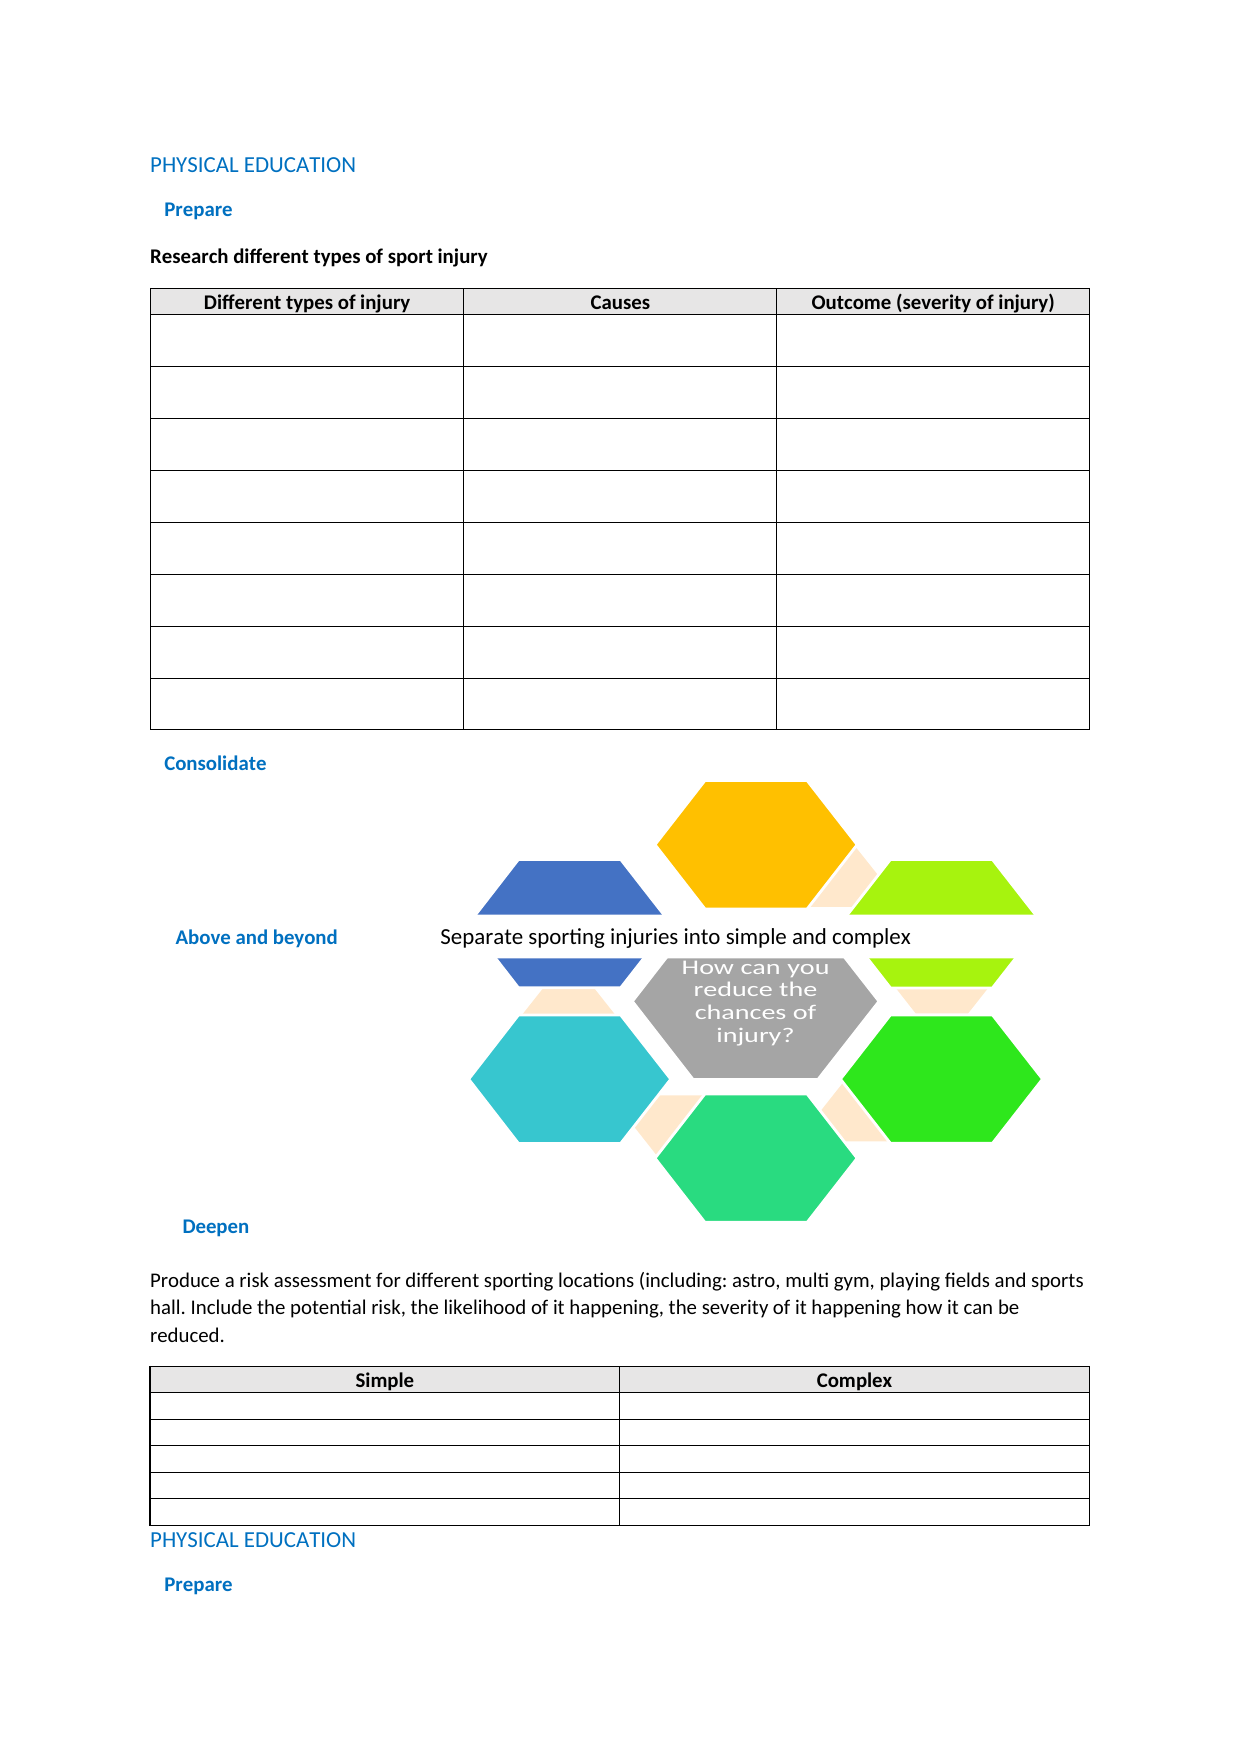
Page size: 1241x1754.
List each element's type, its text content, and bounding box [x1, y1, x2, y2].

table_cell [464, 575, 776, 626]
table_cell [620, 1473, 1089, 1498]
table_cell [151, 1499, 619, 1524]
table_cell [151, 471, 463, 522]
table_cell [777, 315, 1089, 366]
table_cell [464, 523, 776, 574]
table_cell [777, 679, 1089, 729]
table_cell [777, 627, 1089, 677]
table_cell [464, 419, 776, 470]
table_cell [151, 1420, 619, 1445]
table_cell [777, 471, 1089, 522]
table_cell [151, 419, 463, 470]
text Produce a risk assessment for different sporting locations (including: astro, multi gym, playing fields and sports hall. Include the potential risk, the likelihood of it happening, the severity of it happening how it can be reduced. [150, 818, 1090, 1347]
table_cell [151, 315, 463, 366]
table_header Different types of injury [151, 289, 463, 314]
table_cell [777, 419, 1089, 470]
table_cell [464, 367, 776, 418]
table_cell [777, 523, 1089, 574]
table_cell [151, 367, 463, 418]
text Research different types of sport injury [150, 244, 1090, 269]
table_cell [464, 627, 776, 677]
table_header Complex [620, 1367, 1089, 1392]
table_cell [151, 523, 463, 574]
table_header Simple [151, 1367, 619, 1392]
table_cell [620, 1393, 1089, 1419]
table_cell [151, 1473, 619, 1498]
table_cell [777, 367, 1089, 418]
table_cell [151, 627, 463, 677]
table_cell [620, 1446, 1089, 1472]
table_cell [151, 679, 463, 729]
table_cell [620, 1499, 1089, 1524]
text PHYSICAL EDUCATION [150, 150, 1090, 178]
table_cell [620, 1420, 1089, 1445]
table_cell [151, 1393, 619, 1419]
table_cell [151, 1446, 619, 1472]
table_header Outcome (severity of injury) [777, 289, 1089, 314]
text PHYSICAL EDUCATION [150, 1526, 1090, 1554]
table_header Causes [464, 289, 776, 314]
table_cell [151, 575, 463, 626]
table_cell [777, 575, 1089, 626]
table_cell [464, 315, 776, 366]
table_cell [464, 471, 776, 522]
table_cell [464, 679, 776, 729]
